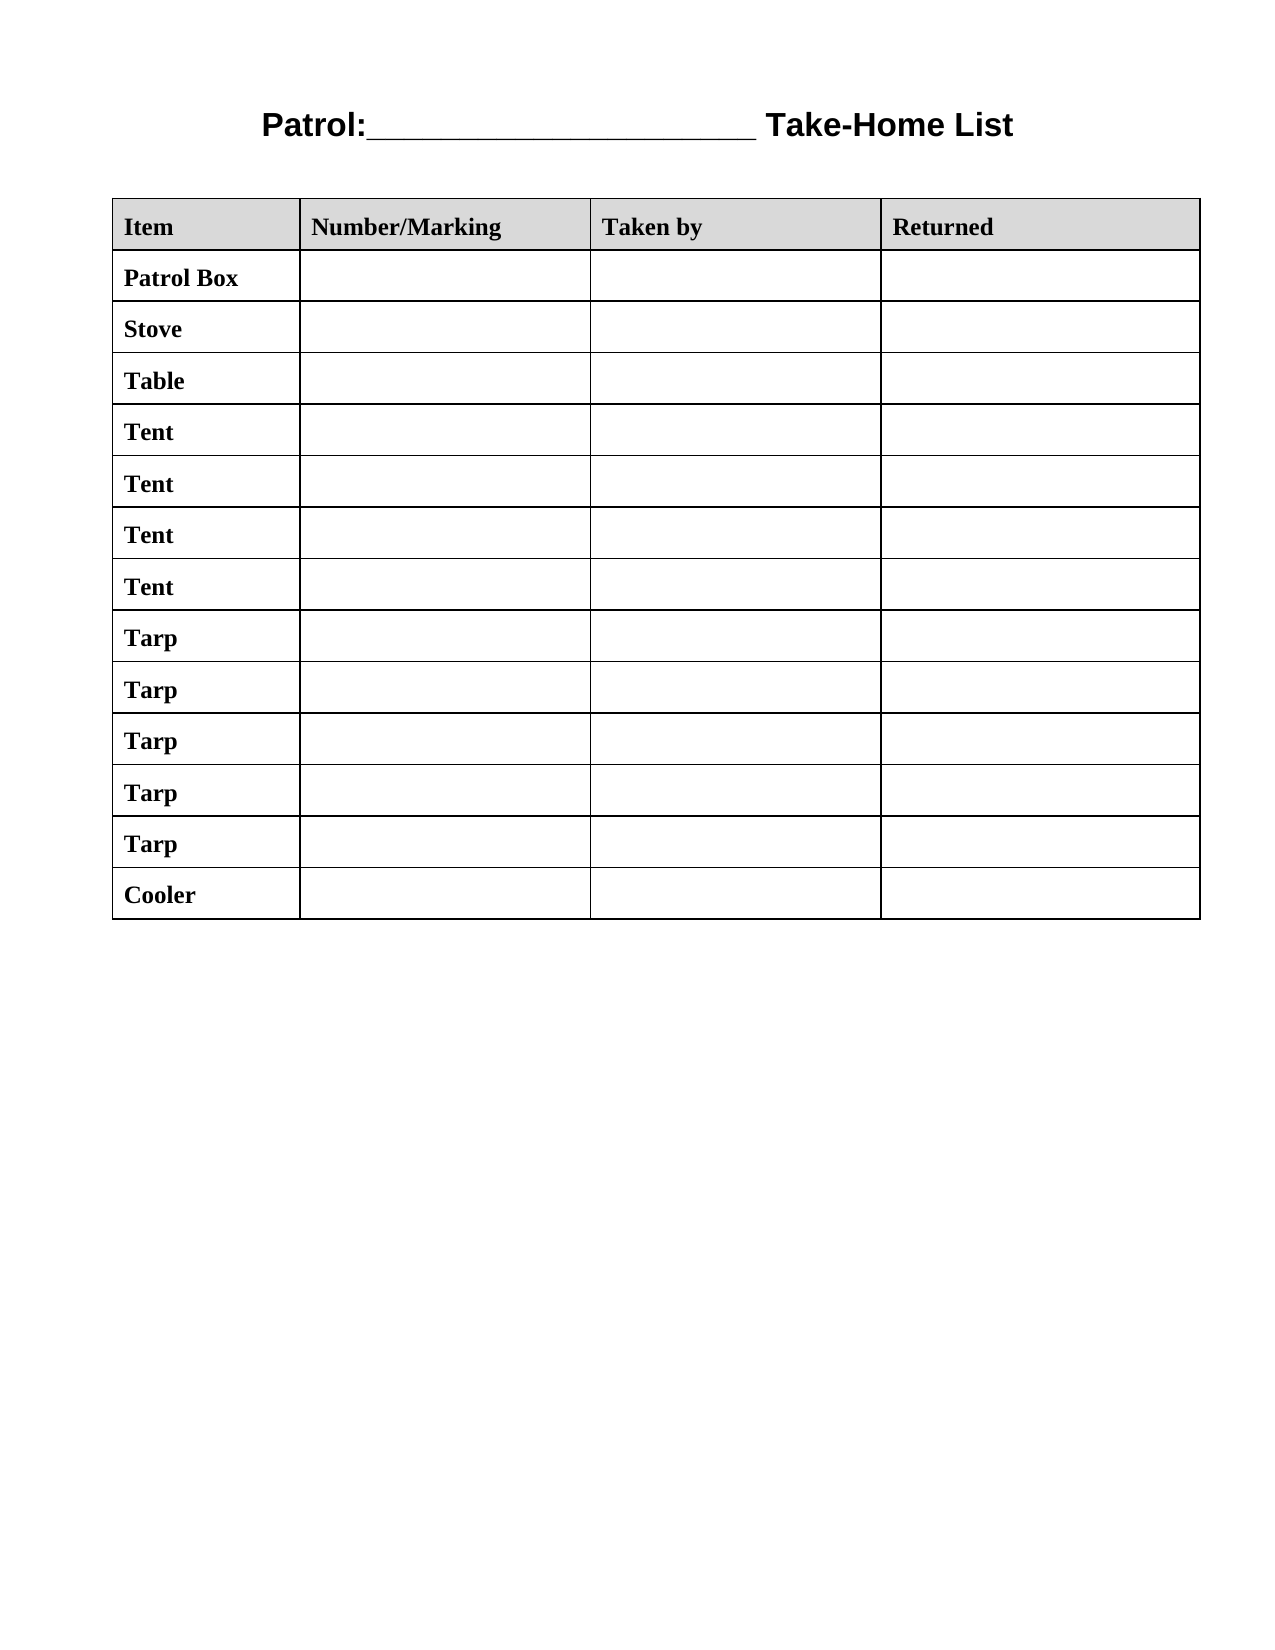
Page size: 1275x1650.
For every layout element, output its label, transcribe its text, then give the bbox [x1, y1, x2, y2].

table_cell [882, 817, 1199, 866]
table_cell [591, 868, 880, 918]
table_cell [882, 868, 1199, 918]
table_cell [591, 405, 880, 455]
table_cell [882, 765, 1199, 815]
table_cell [882, 508, 1199, 558]
table_cell [882, 559, 1199, 609]
table_cell [591, 353, 880, 403]
table_cell Tarp [113, 714, 299, 763]
table_header Taken by [591, 199, 880, 249]
table_cell [882, 456, 1199, 506]
table_cell [591, 508, 880, 558]
table_cell Tent [113, 456, 299, 506]
table_cell [301, 559, 590, 609]
table_cell [301, 508, 590, 558]
table_cell Tent [113, 405, 299, 455]
table_cell [591, 611, 880, 661]
table_cell Tarp [113, 662, 299, 712]
table_cell Table [113, 353, 299, 403]
table_cell [882, 302, 1199, 352]
table_cell [591, 456, 880, 506]
table_cell Stove [113, 302, 299, 352]
table_cell Tent [113, 559, 299, 609]
table_cell [591, 714, 880, 763]
table_cell [301, 405, 590, 455]
table_cell [301, 868, 590, 918]
table_cell [591, 251, 880, 300]
table_cell [591, 765, 880, 815]
table_cell [882, 353, 1199, 403]
table_cell [301, 714, 590, 763]
table_header Item [113, 199, 299, 249]
table_cell [882, 251, 1199, 300]
table_cell Cooler [113, 868, 299, 918]
table_cell [882, 405, 1199, 455]
table_cell [882, 611, 1199, 661]
table_cell [882, 662, 1199, 712]
table_cell [882, 714, 1199, 763]
table_cell Tarp [113, 611, 299, 661]
table_cell Patrol Box [113, 251, 299, 300]
table_cell [301, 456, 590, 506]
table_cell Tent [113, 508, 299, 558]
text Patrol:_____________________ Take-Home List [112, 105, 1162, 144]
table_cell Tarp [113, 817, 299, 866]
table_cell Tarp [113, 765, 299, 815]
table_cell [591, 302, 880, 352]
table_cell [301, 662, 590, 712]
table_cell [301, 765, 590, 815]
table_header Number/Marking [301, 199, 590, 249]
table_cell [301, 251, 590, 300]
table_header Returned [882, 199, 1199, 249]
table_cell [591, 662, 880, 712]
table_cell [301, 302, 590, 352]
table_cell [591, 559, 880, 609]
table_cell [301, 817, 590, 866]
table_cell [301, 611, 590, 661]
table_cell [591, 817, 880, 866]
table_cell [301, 353, 590, 403]
